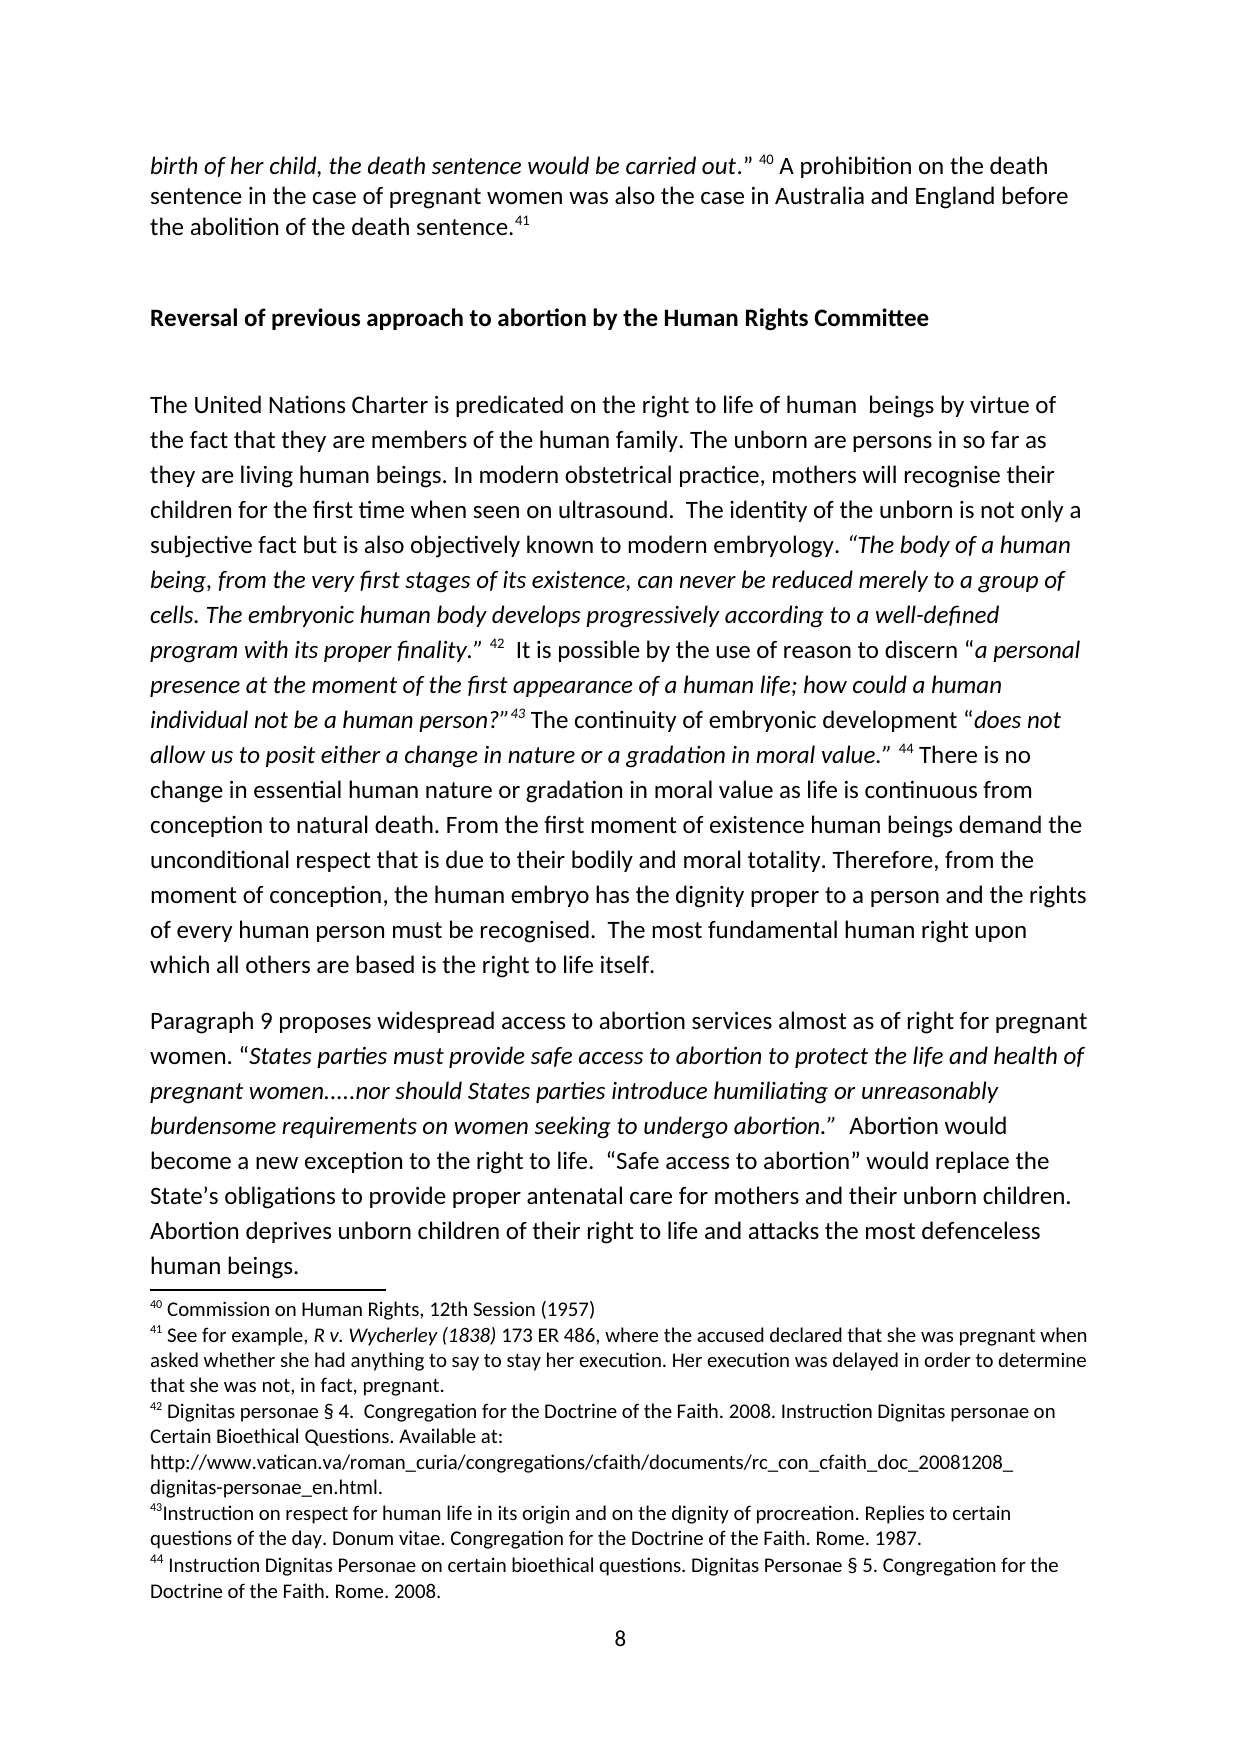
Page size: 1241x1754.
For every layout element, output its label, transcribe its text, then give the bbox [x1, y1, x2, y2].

text Reversal of previous approach to abortion by the Human Rights Committee [150, 303, 1090, 333]
text Paragraph 9 proposes widespread access to abortion services almost as of right for pregnant women. “States parties must provide safe access to abortion to protect the life and health of pregnant women.....nor should States parties introduce humiliating or unreasonably burdensome requirements on women seeking to undergo abortion.” Abortion would become a new exception to the right to life. “Safe access to abortion” would replace the State’s obligations to provide proper antenatal care for mothers and their unborn children. Abortion deprives unborn children of their right to life and attacks the most defenceless human beings. [150, 1005, 1090, 1280]
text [150, 150, 1090, 242]
text The United Nations Charter is predicated on the right to life of human beings by virtue of the fact that they are members of the human family. The unborn are persons in so far as they are living human beings. In modern obstetrical practice, mothers will recognise their children for the first time when seen on ultrasound. The identity of the unborn is not only a subjective fact but is also objectively known to modern embryology. “The body of a human being, from the very first stages of its existence, can never be reduced merely to a group of cells. The embryonic human body develops progressively according to a well-defined program with its proper finality.” It is possible by the use of reason to discern “a personal presence at the moment of the first appearance of a human life; how could a human individual not be a human person?” The continuity of embryonic development “does not allow us to posit either a change in nature or a gradation in moral value.” There is no change in essential human nature or gradation in moral value as life is continuous from conception to natural death. From the first moment of existence human beings demand the unconditional respect that is due to their bodily and moral totality. Therefore, from the moment of conception, the human embryo has the dignity proper to a person and the rights of every human person must be recognised. The most fundamental human right upon which all others are based is the right to life itself. [150, 389, 1090, 979]
